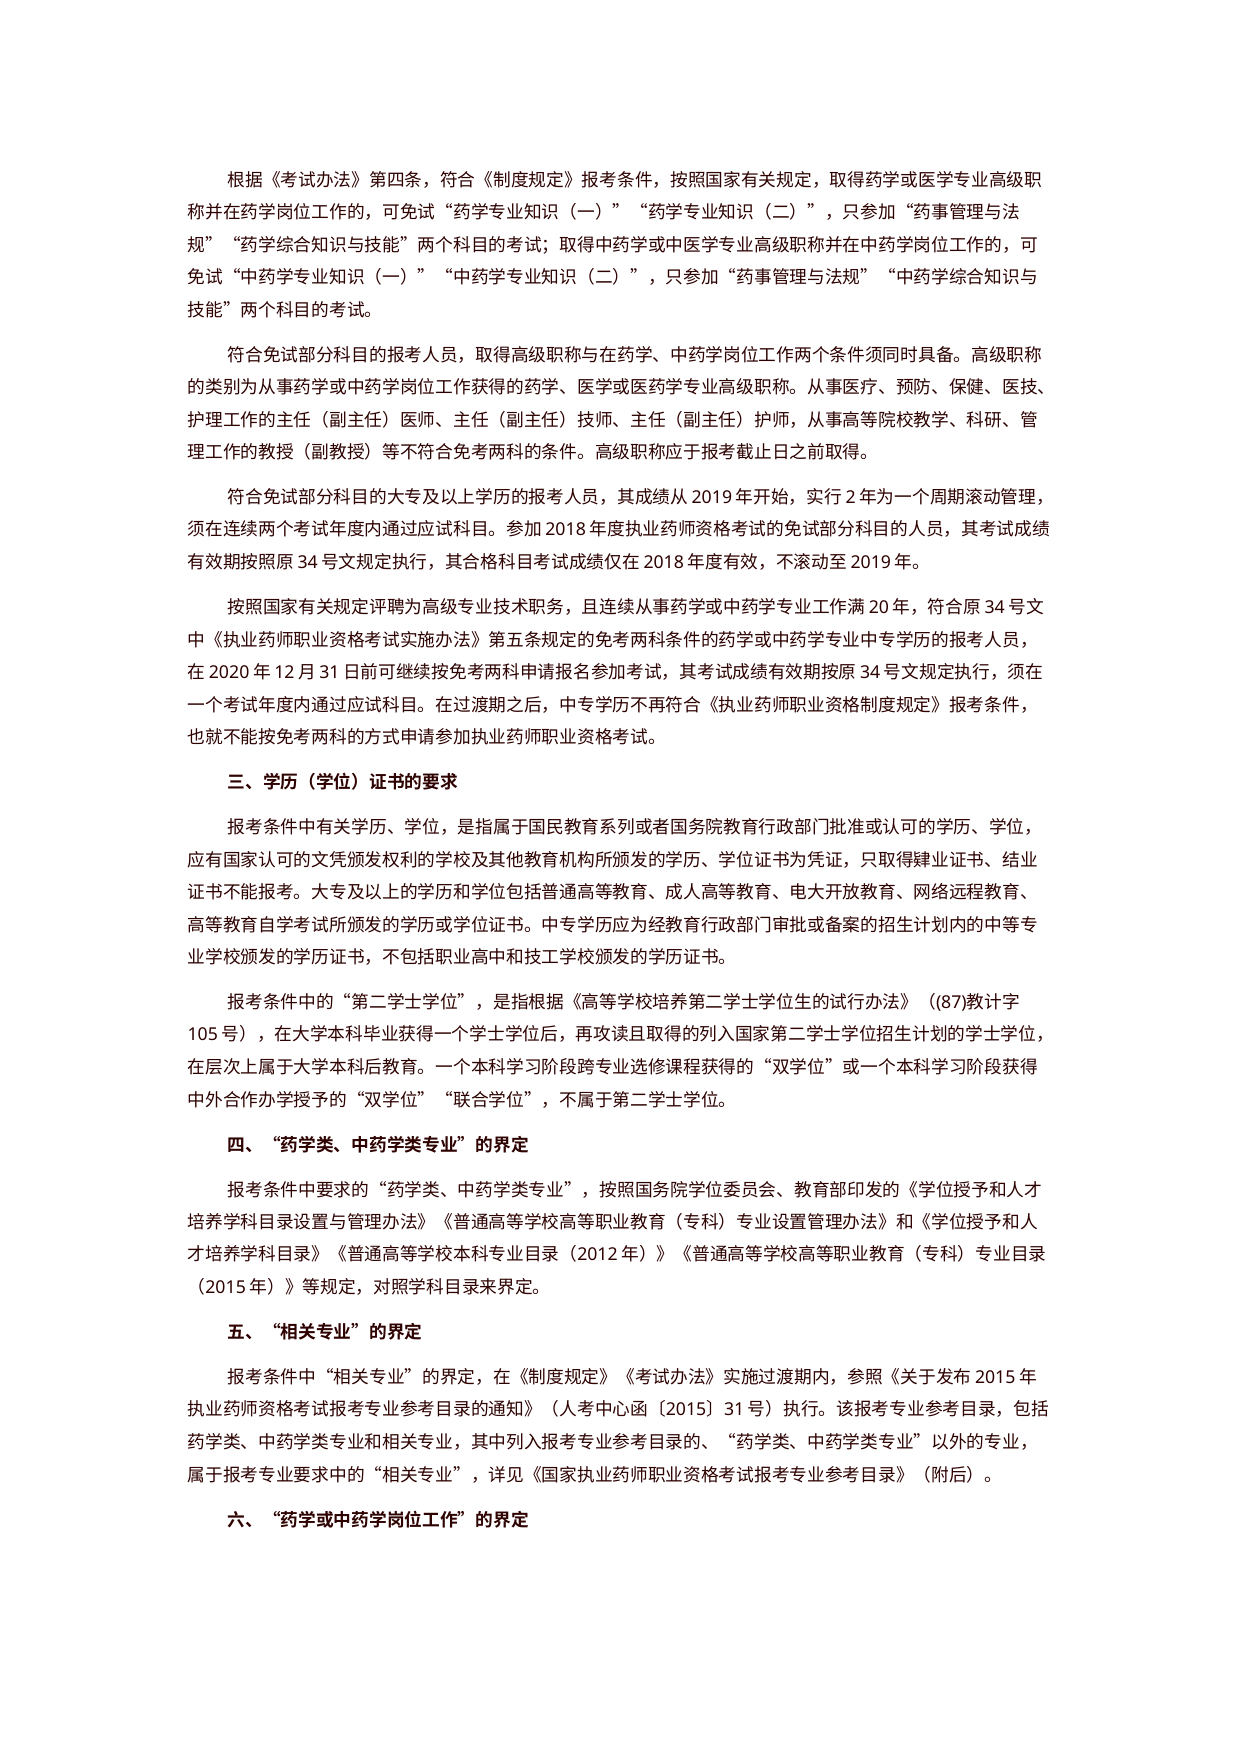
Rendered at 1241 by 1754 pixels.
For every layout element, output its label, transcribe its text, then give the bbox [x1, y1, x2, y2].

text 符合免试部分科目的报考人员，取得高级职称与在药学、中药学岗位工作两个条件须同时具备。高级职称的类别为从事药学或中药学岗位工作获得的药学、医学或医药学专业高级职称。从事医疗、预防、保健、医技、护理工作的主任（副主任）医师、主任（副主任）技师、主任（副主任）护师，从事高等院校教学、科研、管理工作的教授（副教授）等不符合免考两科的条件。高级职称应于报考截止日之前取得。 [187, 337, 1053, 467]
text 按照国家有关规定评聘为高级专业技术职务，且连续从事药学或中药学专业工作满20年，符合原34号文中《执业药师职业资格考试实施办法》第五条规定的免考两科条件的药学或中药学专业中专学历的报考人员，在2020年12月31日前可继续按免考两科申请报名参加考试，其考试成绩有效期按原34号文规定执行，须在一个考试年度内通过应试科目。在过渡期之后，中专学历不再符合《执业药师职业资格制度规定》报考条件，也就不能按免考两科的方式申请参加执业药师职业资格考试。 [187, 589, 1053, 752]
text 报考条件中要求的“药学类、中药学类专业”，按照国务院学位委员会、教育部印发的《学位授予和人才培养学科目录设置与管理办法》《普通高等学校高等职业教育（专科）专业设置管理办法》和《学位授予和人才培养学科目录》《普通高等学校本科专业目录（2012年）》《普通高等学校高等职业教育（专科）专业目录（2015年）》等规定，对照学科目录来界定。 [187, 1172, 1053, 1302]
text 四、“药学类、中药学类专业”的界定 [187, 1127, 1053, 1159]
text 报考条件中“相关专业”的界定，在《制度规定》《考试办法》实施过渡期内，参照《关于发布2015年执业药师资格考试报考专业参考目录的通知》（人考中心函〔2015〕31号）执行。该报考专业参考目录，包括药学类、中药学类专业和相关专业，其中列入报考专业参考目录的、“药学类、中药学类专业”以外的专业，属于报考专业要求中的“相关专业”，详见《国家执业药师职业资格考试报考专业参考目录》（附后）。 [187, 1359, 1053, 1489]
text 报考条件中有关学历、学位，是指属于国民教育系列或者国务院教育行政部门批准或认可的学历、学位，应有国家认可的文凭颁发权利的学校及其他教育机构所颁发的学历、学位证书为凭证，只取得肄业证书、结业证书不能报考。大专及以上的学历和学位包括普通高等教育、成人高等教育、电大开放教育、网络远程教育、高等教育自学考试所颁发的学历或学位证书。中专学历应为经教育行政部门审批或备案的招生计划内的中等专业学校颁发的学历证书，不包括职业高中和技工学校颁发的学历证书。 [187, 809, 1053, 972]
text 六、“药学或中药学岗位工作”的界定 [187, 1502, 1053, 1534]
text 报考条件中的“第二学士学位”，是指根据《高等学校培养第二学士学位生的试行办法》（(87)教计字105号），在大学本科毕业获得一个学士学位后，再攻读且取得的列入国家第二学士学位招生计划的学士学位，在层次上属于大学本科后教育。一个本科学习阶段跨专业选修课程获得的“双学位”或一个本科学习阶段获得中外合作办学授予的“双学位”“联合学位”，不属于第二学士学位。 [187, 984, 1053, 1114]
text 符合免试部分科目的大专及以上学历的报考人员，其成绩从2019年开始，实行2年为一个周期滚动管理，须在连续两个考试年度内通过应试科目。参加2018年度执业药师资格考试的免试部分科目的人员，其考试成绩有效期按照原34号文规定执行，其合格科目考试成绩仅在2018年度有效，不滚动至2019年。 [187, 479, 1053, 577]
text 根据《考试办法》第四条，符合《制度规定》报考条件，按照国家有关规定，取得药学或医学专业高级职称并在药学岗位工作的，可免试“药学专业知识（一）”“药学专业知识（二）”，只参加“药事管理与法规”“药学综合知识与技能”两个科目的考试；取得中药学或中医学专业高级职称并在中药学岗位工作的，可免试“中药学专业知识（一）”“中药学专业知识（二）”，只参加“药事管理与法规”“中药学综合知识与技能”两个科目的考试。 [187, 162, 1053, 324]
text 五、“相关专业”的界定 [187, 1314, 1053, 1347]
text 三、学历（学位）证书的要求 [187, 764, 1053, 797]
